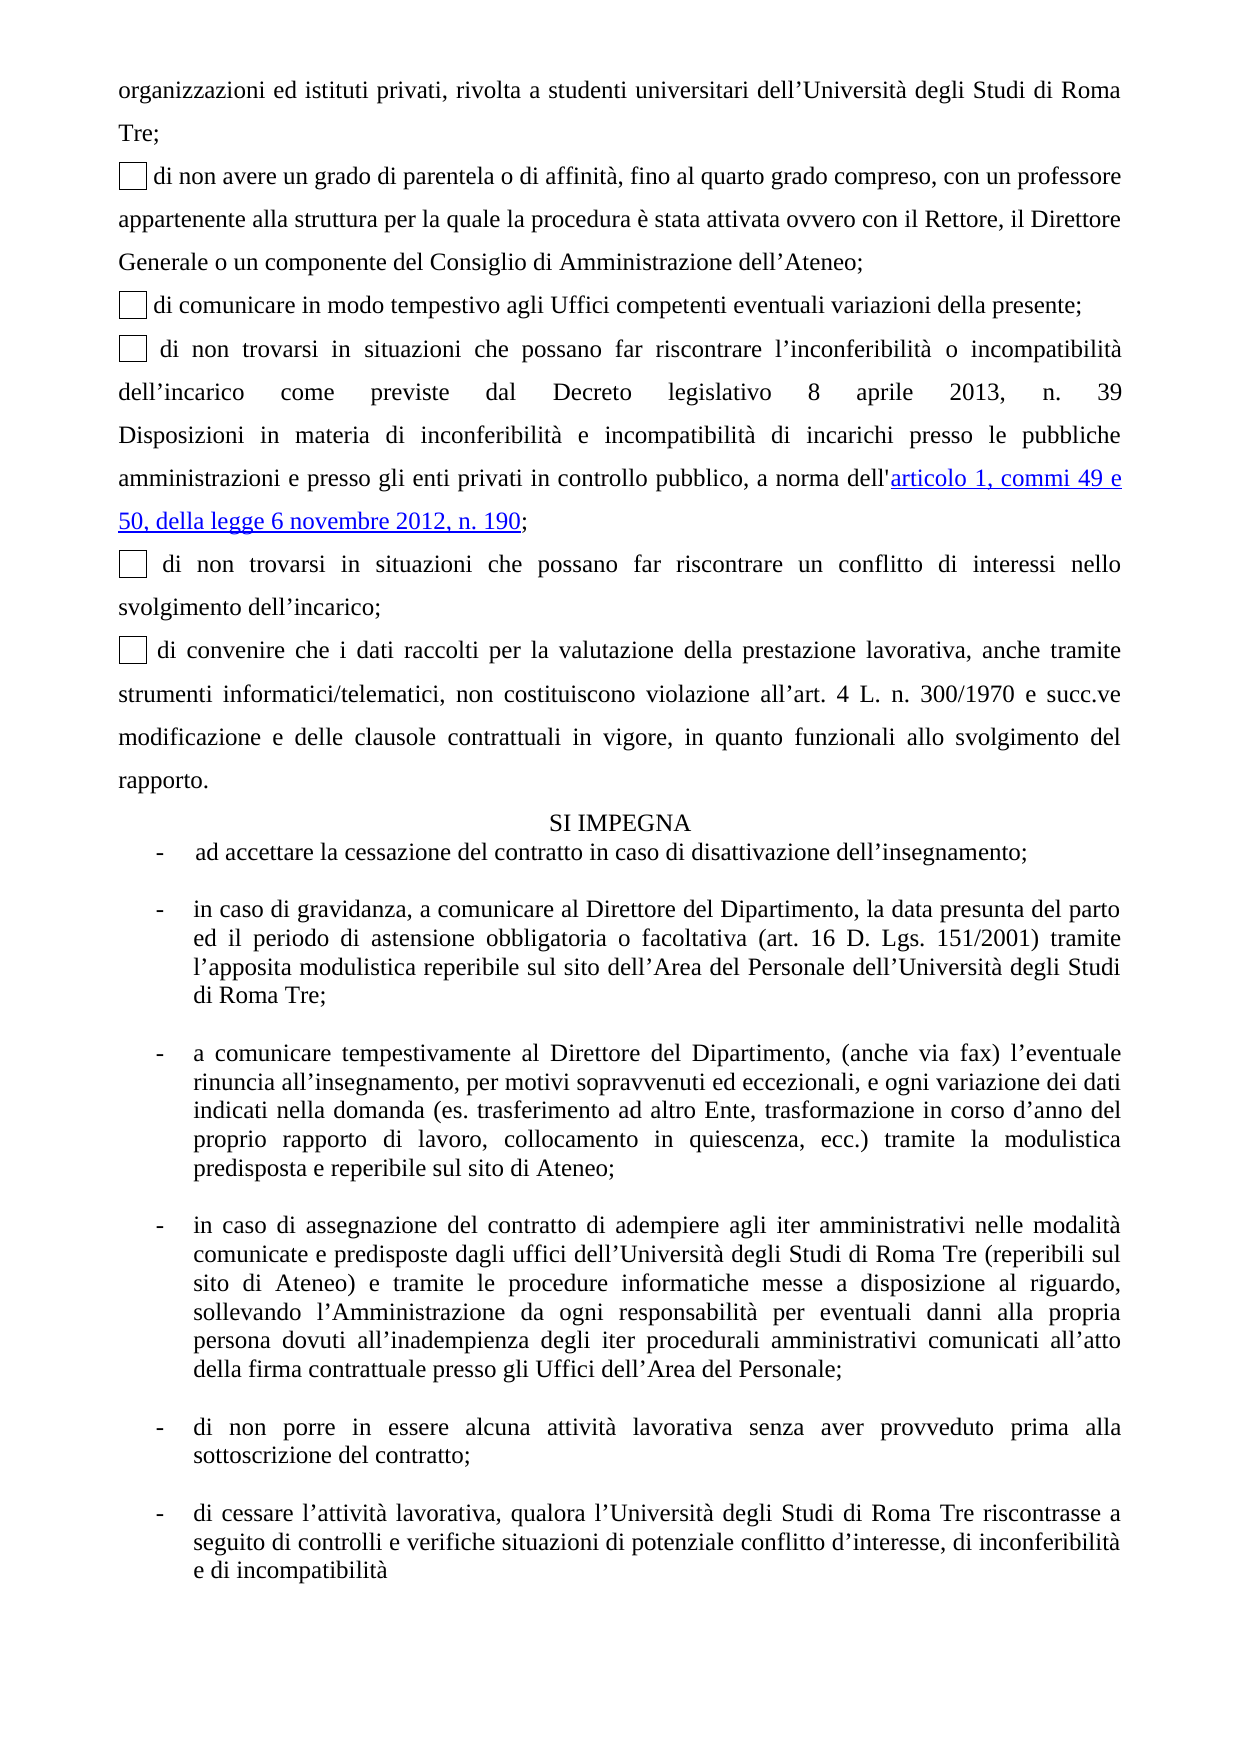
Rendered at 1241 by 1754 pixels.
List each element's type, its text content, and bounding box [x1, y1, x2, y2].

text - ad accettare la cessazione del contratto in caso di disattivazione dell’insegnamento; [118, 837, 1122, 866]
text di non trovarsi in situazioni che possano far riscontrare l’inconferibilità o incompatibilità dell’incarico come previste dal Decreto legislativo 8 aprile 2013, n. 39 Disposizioni in materia di inconferibilità e incompatibilità di incarichi presso le pubbliche amministrazioni e presso gli enti privati in controllo pubblico, a norma dell'articolo 1, commi 49 e 50, della legge 6 novembre 2012, n. 190; [118, 334, 1122, 535]
text di comunicare in modo tempestivo agli Uffici competenti eventuali variazioni della presente; [147, 291, 1122, 319]
text di non avere un grado di parentela o di affinità, fino al quarto grado compreso, con un professore appartenente alla struttura per la quale la procedura è stata attivata ovvero con il Rettore, il Direttore Generale o un componente del Consiglio di Amministrazione dell’Ateneo; [118, 161, 1122, 276]
list di non porre in essere alcuna attività lavorativa senza aver provveduto prima alla sottoscrizione del contratto; [156, 1412, 1122, 1469]
list in caso di assegnazione del contratto di adempiere agli iter amministrativi nelle modalità comunicate e predisposte dagli uffici dell’Università degli Studi di Roma Tre (reperibili sul sito di Ateneo) e tramite le procedure informatiche messe a disposizione al riguardo, sollevando l’Amministrazione da ogni responsabilità per eventuali danni alla propria persona dovuti all’inadempienza degli iter procedurali amministrativi comunicati all’atto della firma contrattuale presso gli Uffici dell’Area del Personale; [156, 1211, 1122, 1383]
list a comunicare tempestivamente al Direttore del Dipartimento, (anche via fax) l’eventuale rinuncia all’insegnamento, per motivi sopravvenuti ed eccezionali, e ogni variazione dei dati indicati nella domanda (es. trasferimento ad altro Ente, trasformazione in corso d’anno del proprio rapporto di lavoro, collocamento in quiescenza, ecc.) tramite la modulistica predisposta e reperibile sul sito di Ateneo; [156, 1038, 1122, 1182]
list di cessare l’attività lavorativa, qualora l’Università degli Studi di Roma Tre riscontrasse a seguito di controlli e verifiche situazioni di potenziale conflitto d’interesse, di inconferibilità e di incompatibilità [156, 1498, 1122, 1584]
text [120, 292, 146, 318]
text SI IMPEGNA [118, 808, 1122, 837]
text di non trovarsi in situazioni che possano far riscontrare un conflitto di interessi nello svolgimento dell’incarico; [118, 549, 1122, 621]
list in caso di gravidanza, a comunicare al Direttore del Dipartimento, la data presunta del parto ed il periodo di astensione obbligatoria o facoltativa (art. 16 D. Lgs. 151/2001) tramite l’apposita modulistica reperibile sul sito dell’Area del Personale dell’Università degli Studi di Roma Tre; [156, 894, 1122, 1009]
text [118, 75, 1122, 147]
text di convenire che i dati raccolti per la valutazione della prestazione lavorativa, anche tramite strumenti informatici/telematici, non costituiscono violazione all’art. 4 L. n. 300/1970 e succ.ve modificazione e delle clausole contrattuali in vigore, in quanto funzionali allo svolgimento del rapporto. [118, 636, 1122, 794]
